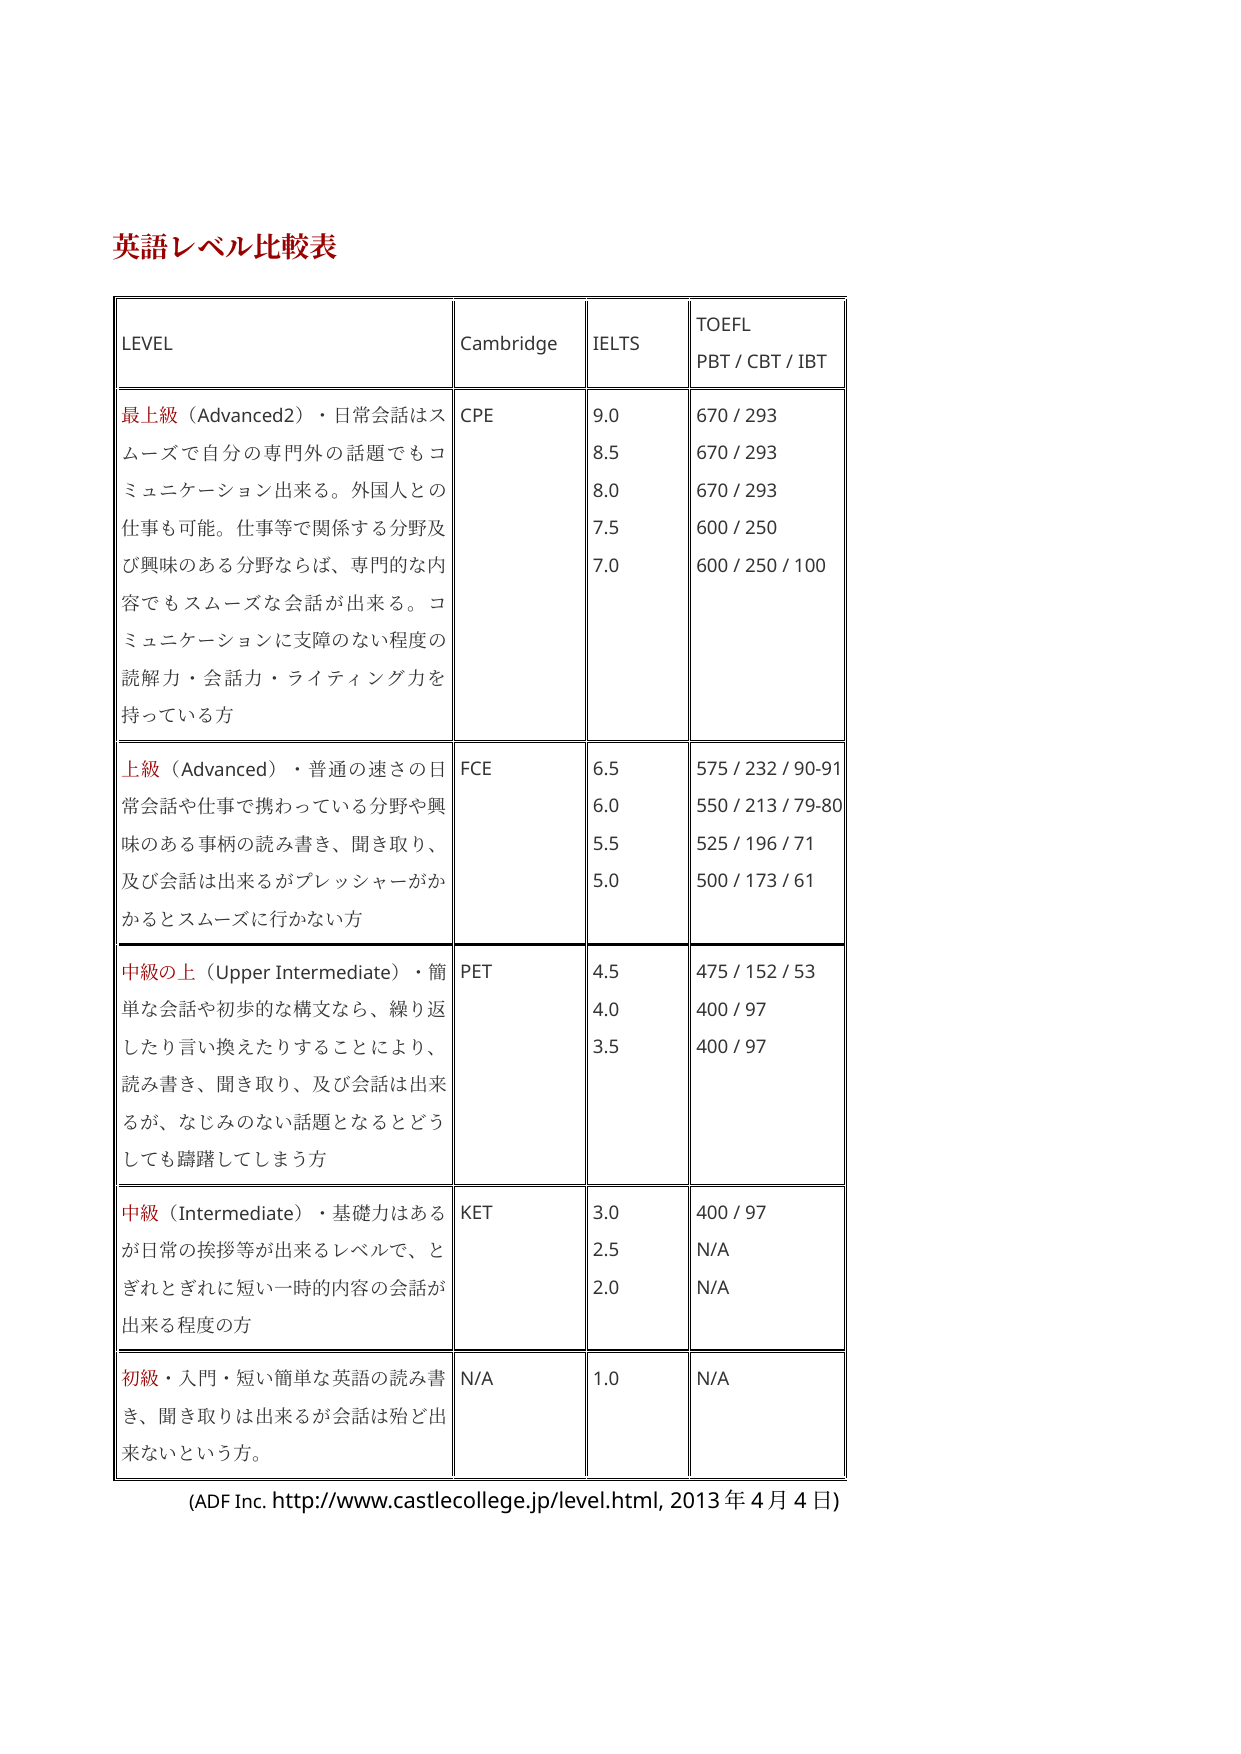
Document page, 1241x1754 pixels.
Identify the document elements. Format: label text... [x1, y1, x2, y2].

table_header 英語レベル比較表 [106, 202, 845, 289]
table_cell (ADF Inc. http://www.castlecollege.jp/level.html, 2013年4月4日) [106, 290, 845, 1524]
